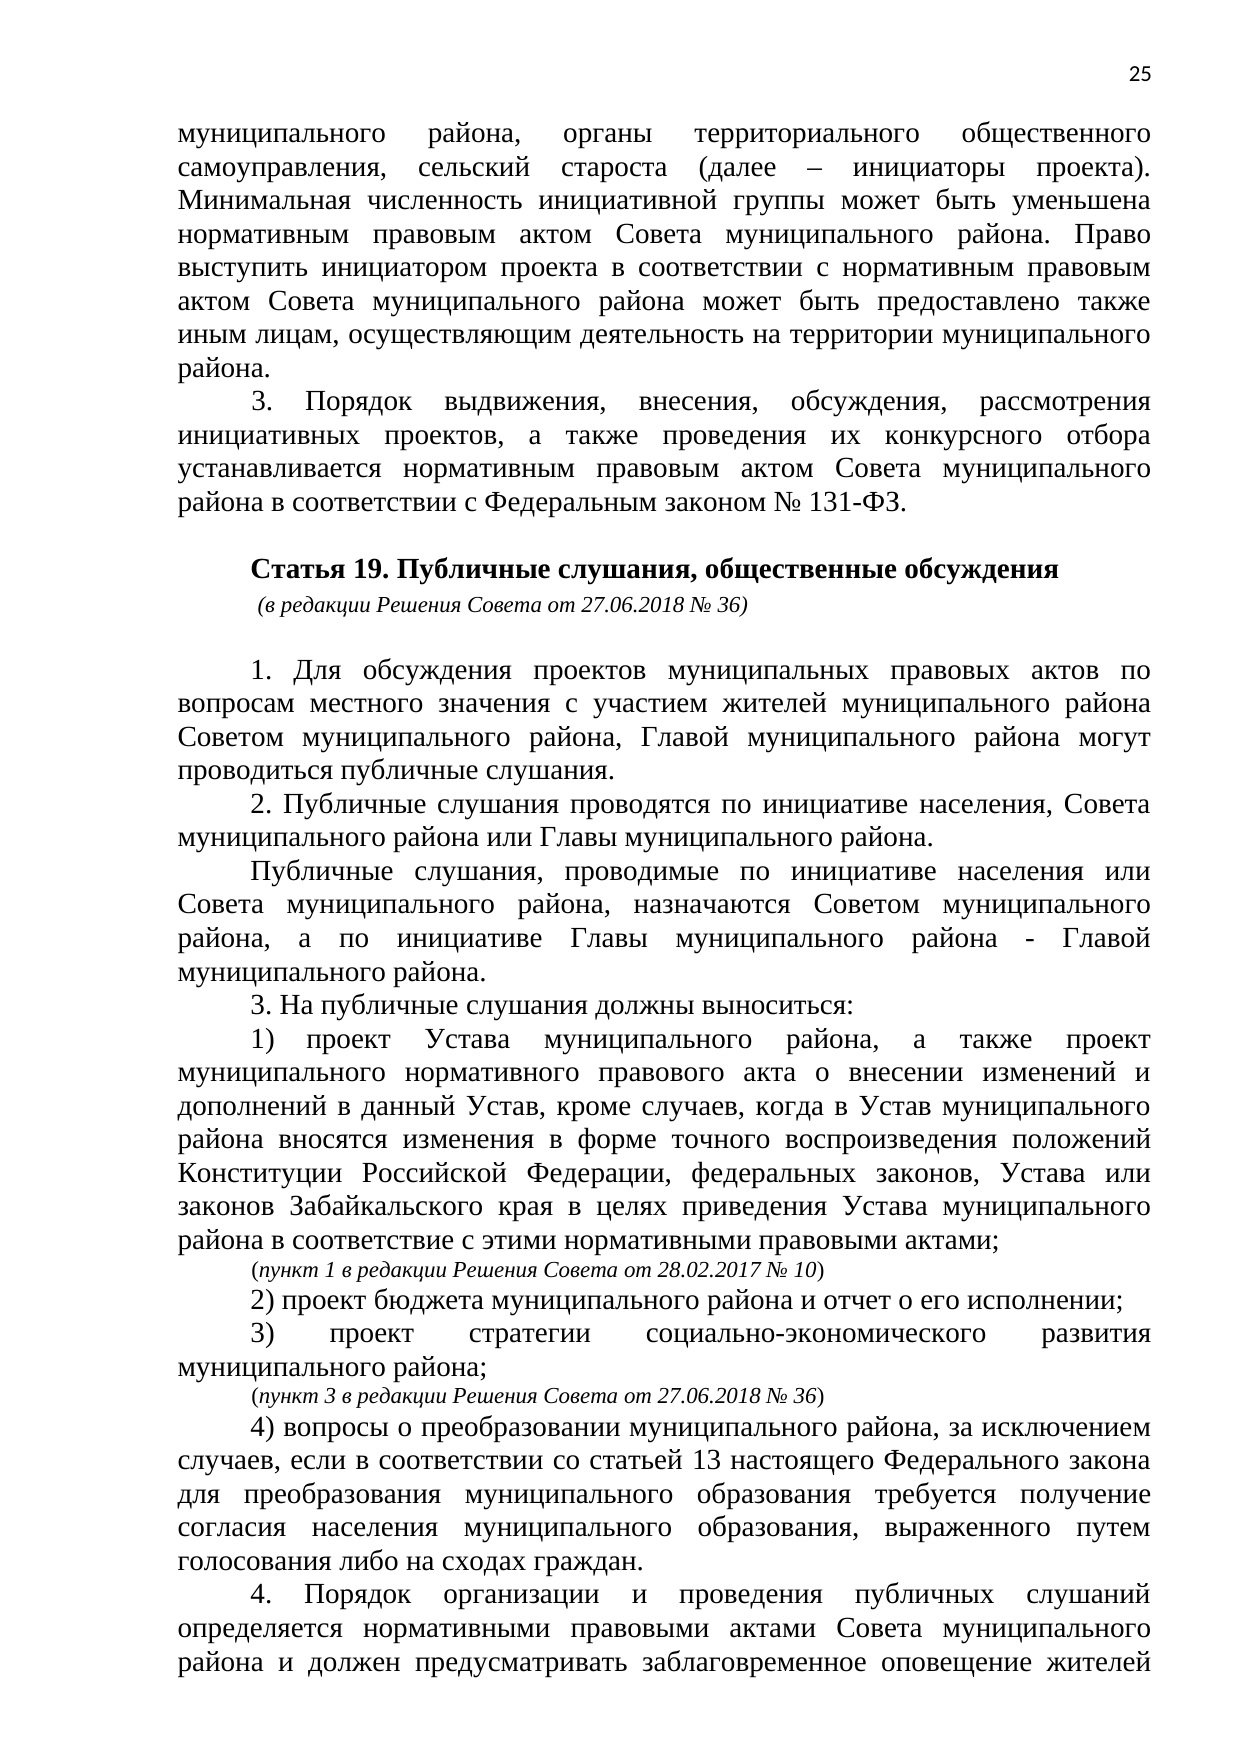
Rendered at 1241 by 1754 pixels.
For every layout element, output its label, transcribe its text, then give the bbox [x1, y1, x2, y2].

text 3. Порядок выдвижения, внесения, обсуждения, рассмотрения инициативных проектов, а также проведения их конкурсного отбора устанавливается нормативным правовым актом Совета муниципального района в соответствии с Федеральным законом № 131-ФЗ. [177, 383, 1152, 518]
text Публичные слушания, проводимые по инициативе населения или Совета муниципального района, назначаются Советом муниципального района, а по инициативе Главы муниципального района - Главой муниципального района. [177, 853, 1152, 987]
text 3) проект стратегии социально-экономического развития муниципального района; [177, 1316, 1152, 1383]
text (пункт 1 в редакции Решения Совета от 28.02.2017 № 10) [177, 1256, 1152, 1282]
text 3. На публичные слушания должны выноситься: [177, 987, 1152, 1021]
text 2) проект бюджета муниципального района и отчет о его исполнении; [177, 1282, 1152, 1316]
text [177, 1577, 1152, 1677]
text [177, 115, 1152, 383]
text 2. Публичные слушания проводятся по инициативе населения, Совета муниципального района или Главы муниципального района. [177, 786, 1152, 853]
text 1. Для обсуждения проектов муниципальных правовых актов по вопросам местного значения с участием жителей муниципального района Советом муниципального района, Главой муниципального района могут проводиться публичные слушания. [177, 652, 1152, 786]
text (в редакции Решения Совета от 27.06.2018 № 36) [177, 585, 1152, 618]
text Статья 19. Публичные слушания, общественные обсуждения [177, 551, 1152, 585]
text 4) вопросы о преобразовании муниципального района, за исключением случаев, если в соответствии со статьей 13 настоящего Федерального закона для преобразования муниципального образования требуется получение согласия населения муниципального образования, выраженного путем голосования либо на сходах граждан. [177, 1409, 1152, 1577]
text (пункт 3 в редакции Решения Совета от 27.06.2018 № 36) [177, 1383, 1152, 1409]
text 1) проект Устава муниципального района, а также проект муниципального нормативного правового акта о внесении изменений и дополнений в данный Устав, кроме случаев, когда в Устав муниципального района вносятся изменения в форме точного воспроизведения положений Конституции Российской Федерации, федеральных законов, Устава или законов Забайкальского края в целях приведения Устава муниципального района в соответствие с этими нормативными правовыми актами; [177, 1021, 1152, 1256]
